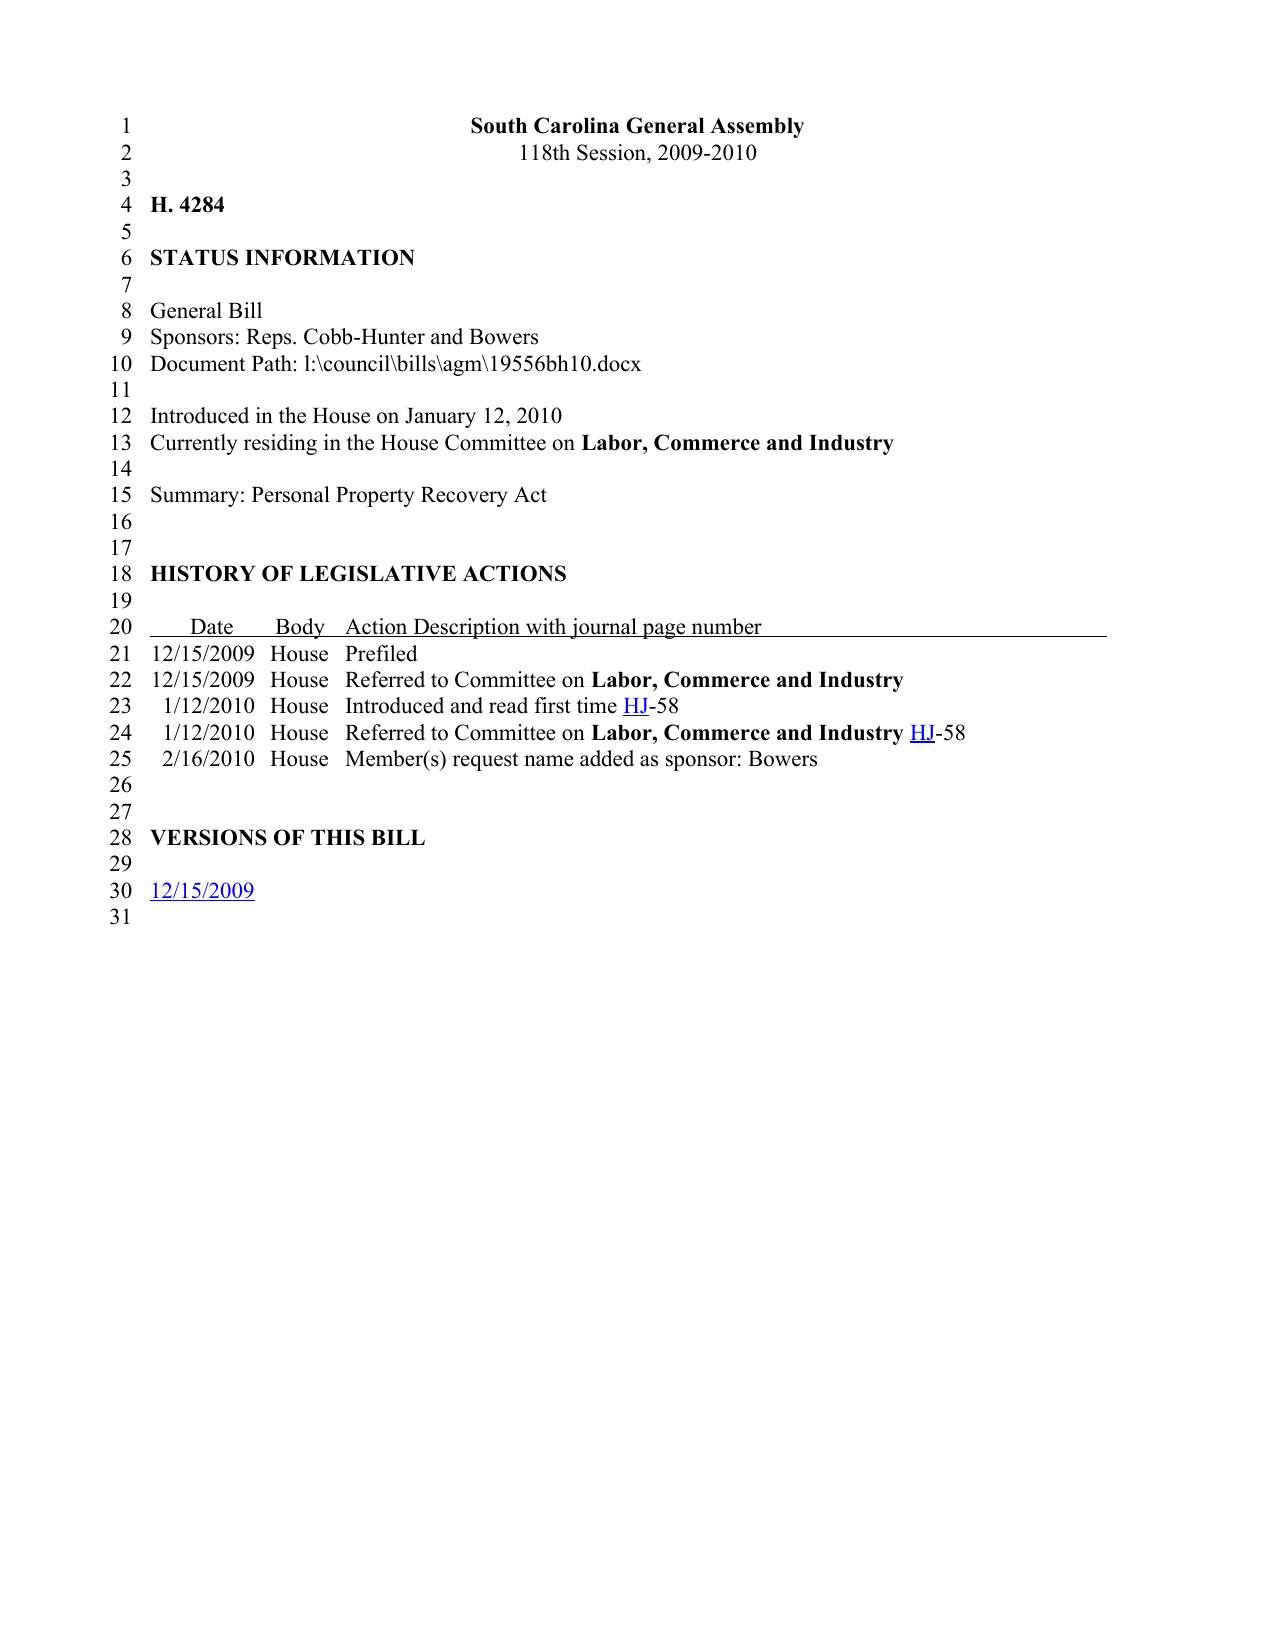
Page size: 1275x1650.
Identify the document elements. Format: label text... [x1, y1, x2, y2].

text 1/12/2010 House Introduced and read first time HJ-58 [150, 692, 1125, 719]
text General Bill [150, 297, 1125, 323]
text H. 4284 [150, 192, 1125, 218]
text 12/15/2009 [150, 877, 1125, 903]
text South Carolina General Assembly [150, 112, 1125, 139]
text Date Body Action Description with journal page number [150, 613, 1125, 639]
text Currently residing in the House Committee on Labor, Commerce and Industry [150, 429, 1125, 455]
text 2/16/2010 House Member(s) request name added as sponsor: Bowers [150, 745, 1125, 771]
text Sponsors: Reps. Cobb-Hunter and Bowers [150, 323, 1125, 350]
text STATUS INFORMATION [150, 244, 1125, 271]
text VERSIONS OF THIS BILL [150, 824, 1125, 850]
text HISTORY OF LEGISLATIVE ACTIONS [150, 561, 1125, 587]
text Document Path: l:\council\bills\agm\19556bh10.docx [150, 350, 1125, 376]
text Introduced in the House on January 12, 2010 [150, 402, 1125, 429]
text 118th Session, 2009-2010 [150, 139, 1125, 165]
text Summary: Personal Property Recovery Act [150, 481, 1125, 508]
text 1/12/2010 House Referred to Committee on Labor, Commerce and Industry HJ-58 [150, 719, 1125, 745]
text 12/15/2009 House Referred to Committee on Labor, Commerce and Industry [150, 666, 1125, 692]
text 12/15/2009 House Prefiled [150, 639, 1125, 666]
